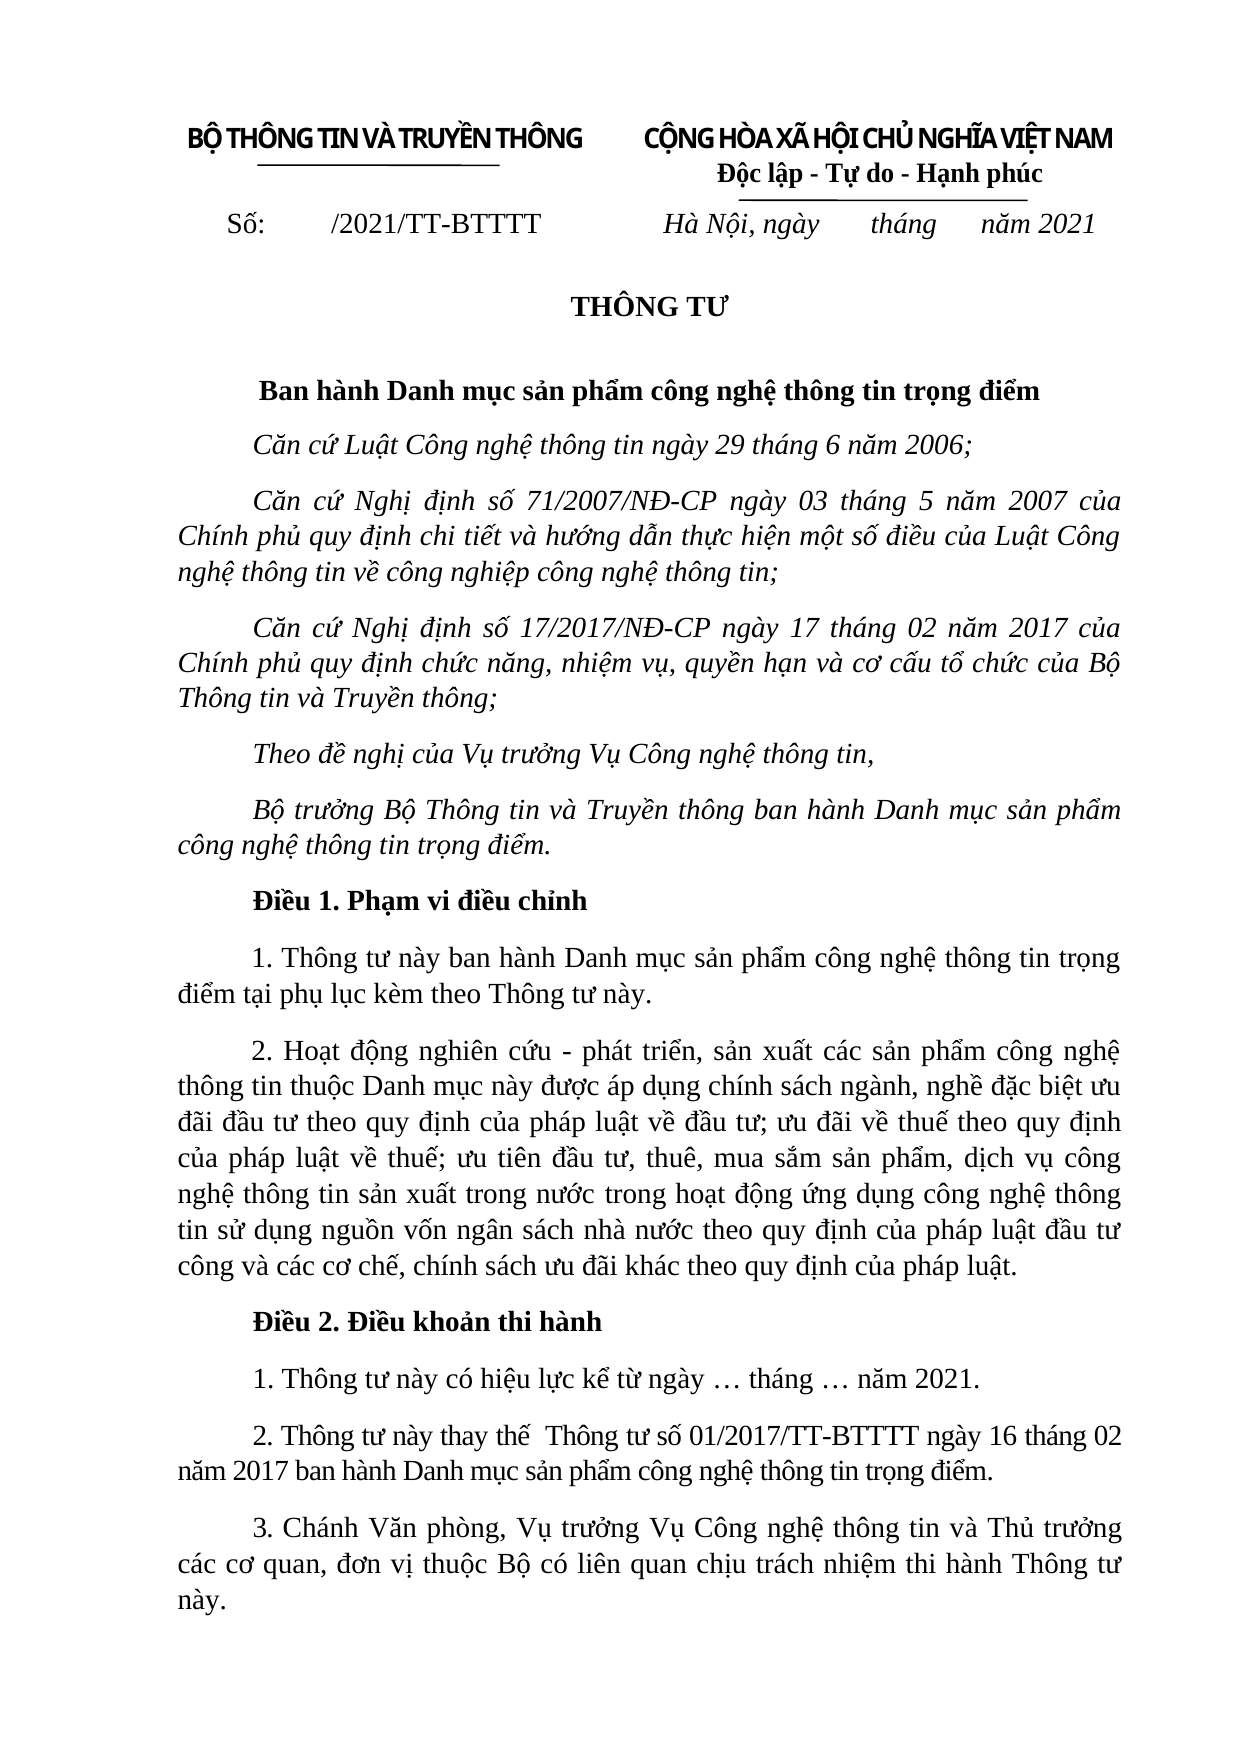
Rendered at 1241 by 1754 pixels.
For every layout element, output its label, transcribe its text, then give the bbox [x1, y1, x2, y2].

subtitle THÔNG TƯ [177, 289, 1122, 323]
text Căn cứ Nghị định số 71/2007/NĐ-CP ngày 03 tháng 5 năm 2007 của Chính phủ quy định chi tiết và hướng dẫn thực hiện một số điều của Luật Công nghệ thông tin về công nghiệp công nghệ thông tin; [177, 483, 1122, 587]
text 2. Hoạt động nghiên cứu - phát triển, sản xuất các sản phẩm công nghệ thông tin thuộc Danh mục này được áp dụng chính sách ngành, nghề đặc biệt ưu đãi đầu tư theo quy định của pháp luật về đầu tư; ưu đãi về thuế theo quy định của pháp luật về thuế; ưu tiên đầu tư, thuê, mua sắm sản phẩm, dịch vụ công nghệ thông tin sản xuất trong nước trong hoạt động ứng dụng công nghệ thông tin sử dụng nguồn vốn ngân sách nhà nước theo quy định của pháp luật đầu tư công và các cơ chế, chính sách ưu đãi khác theo quy định của pháp luật. [177, 1033, 1122, 1281]
text Theo đề nghị của Vụ trưởng Vụ Công nghệ thông tin, [177, 736, 1122, 770]
text Căn cứ Luật Công nghệ thông tin ngày 29 tháng 6 năm 2006; [177, 427, 1122, 461]
text 2. Thông tư này thay thế Thông tư số 01/2017/TT-BTTTT ngày 16 tháng 02 năm 2017 ban hành Danh mục sản phẩm công nghệ thông tin trọng điểm. [177, 1418, 1122, 1487]
text 1. Thông tư này ban hành Danh mục sản phẩm công nghệ thông tin trọng điểm tại phụ lục kèm theo Thông tư này. [177, 940, 1122, 1009]
table_header BỘ THÔNG TIN VÀ TRUYỀN THÔNG [154, 118, 614, 206]
text Ban hành Danh mục sản phẩm công nghệ thông tin trọng điểm [177, 373, 1122, 406]
table_header CỘNG HÒA XÃ HỘI CHỦ NGHĨA VIỆT Độc lập - Tự do - Hạnh phúc [614, 118, 1145, 206]
table_cell Hà Nội, ngày tháng năm 2021 [614, 206, 1145, 239]
text 1. Thông tư này có hiệu lực kể từ ngày … tháng … năm 2021. [252, 1361, 1122, 1394]
text Điều 2. Điều khoản thi hành [177, 1304, 1122, 1338]
text Bộ trưởng Bộ Thông tin và Truyền thông ban hành Danh mục sản phẩm công nghệ thông tin trọng điểm. [177, 792, 1122, 861]
text Điều 1. Phạm vi điều chỉnh [177, 883, 1122, 917]
text Căn cứ Nghị định số 17/2017/NĐ-CP ngày 17 tháng 02 năm 2017 của Chính phủ quy định chức năng, nhiệm vụ, quyền hạn và cơ cấu tổ chức của Bộ Thông tin và Truyền thông; [177, 610, 1122, 714]
table_cell Số: /2021/TT-BTTTT [154, 206, 614, 239]
text 3. Chánh Văn phòng, Vụ trưởng Vụ Công nghệ thông tin và Thủ trưởng các cơ quan, đơn vị thuộc Bộ có liên quan chịu trách nhiệm thi hành Thông tư này. [177, 1510, 1122, 1615]
